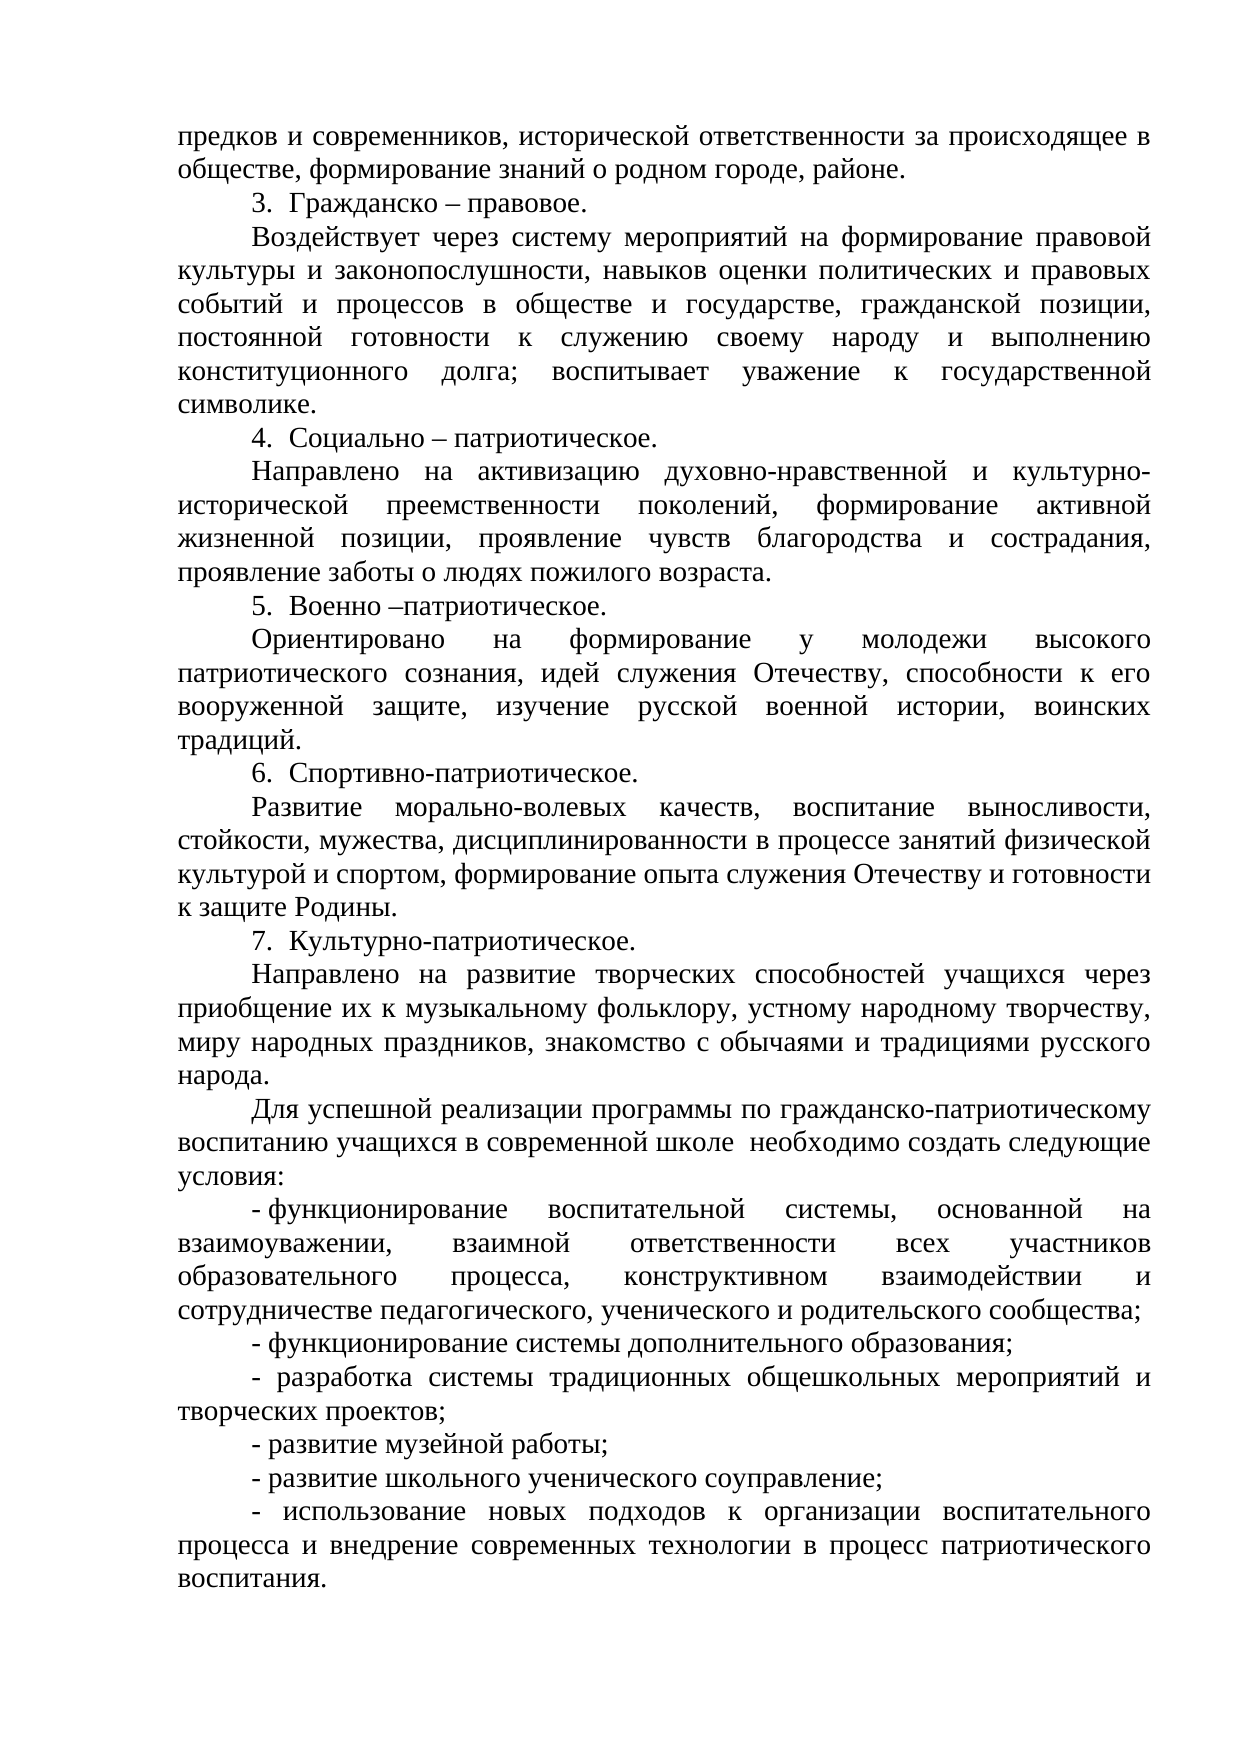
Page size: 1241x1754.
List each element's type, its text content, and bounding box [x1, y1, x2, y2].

text - функционирование системы дополнительного образования; [177, 1326, 1152, 1359]
text Для успешной реализации программы по гражданско-патриотическому воспитанию учащихся в современной школе необходимо создать следующие условия: [177, 1091, 1152, 1191]
text - функционирование воспитательной системы, основанной на взаимоуважении, взаимной ответственности всех участников образовательного процесса, конструктивном взаимодействии и сотрудничестве педагогического, ученического и родительского сообщества; [177, 1191, 1152, 1326]
list Спортивно-патриотическое. [251, 755, 1152, 789]
text Ориентировано на формирование у молодежи высокого патриотического сознания, идей служения Отечеству, способности к его вооруженной защите, изучение русской военной истории, воинских традиций. [177, 621, 1152, 755]
text Направлено на развитие творческих способностей учащихся через приобщение их к музыкальному фольклору, устному народному творчеству, миру народных праздников, знакомство с обычаями и традициями русского народа. [177, 957, 1152, 1091]
list Культурно-патриотическое. [251, 923, 1152, 957]
text Развитие морально-волевых качеств, воспитание выносливости, стойкости, мужества, дисциплинированности в процессе занятий физической культурой и спортом, формирование опыта служения Отечеству и готовности к защите Родины. [177, 789, 1152, 923]
text - использование новых подходов к организации воспитательного процесса и внедрение современных технологии в процесс патриотического воспитания. [177, 1493, 1152, 1594]
list Военно –патриотическое. [251, 588, 1152, 621]
list Гражданско – правовое. [251, 185, 1152, 219]
text - разработка системы традиционных общешкольных мероприятий и творческих проектов; [177, 1359, 1152, 1426]
list Социально – патриотическое. [251, 420, 1152, 453]
text - развитие школьного ученического соуправление; [177, 1460, 1152, 1493]
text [177, 118, 1152, 185]
text Воздействует через систему мероприятий на формирование правовой культуры и законопослушности, навыков оценки политических и правовых событий и процессов в обществе и государстве, гражданской позиции, постоянной готовности к служению своему народу и выполнению конституционного долга; воспитывает уважение к государственной символике. [177, 219, 1152, 420]
text - развитие музейной работы; [177, 1426, 1152, 1460]
text Направлено на активизацию духовно-нравственной и культурно-исторической преемственности поколений, формирование активной жизненной позиции, проявление чувств благородства и сострадания, проявление заботы о людях пожилого возраста. [177, 453, 1152, 588]
